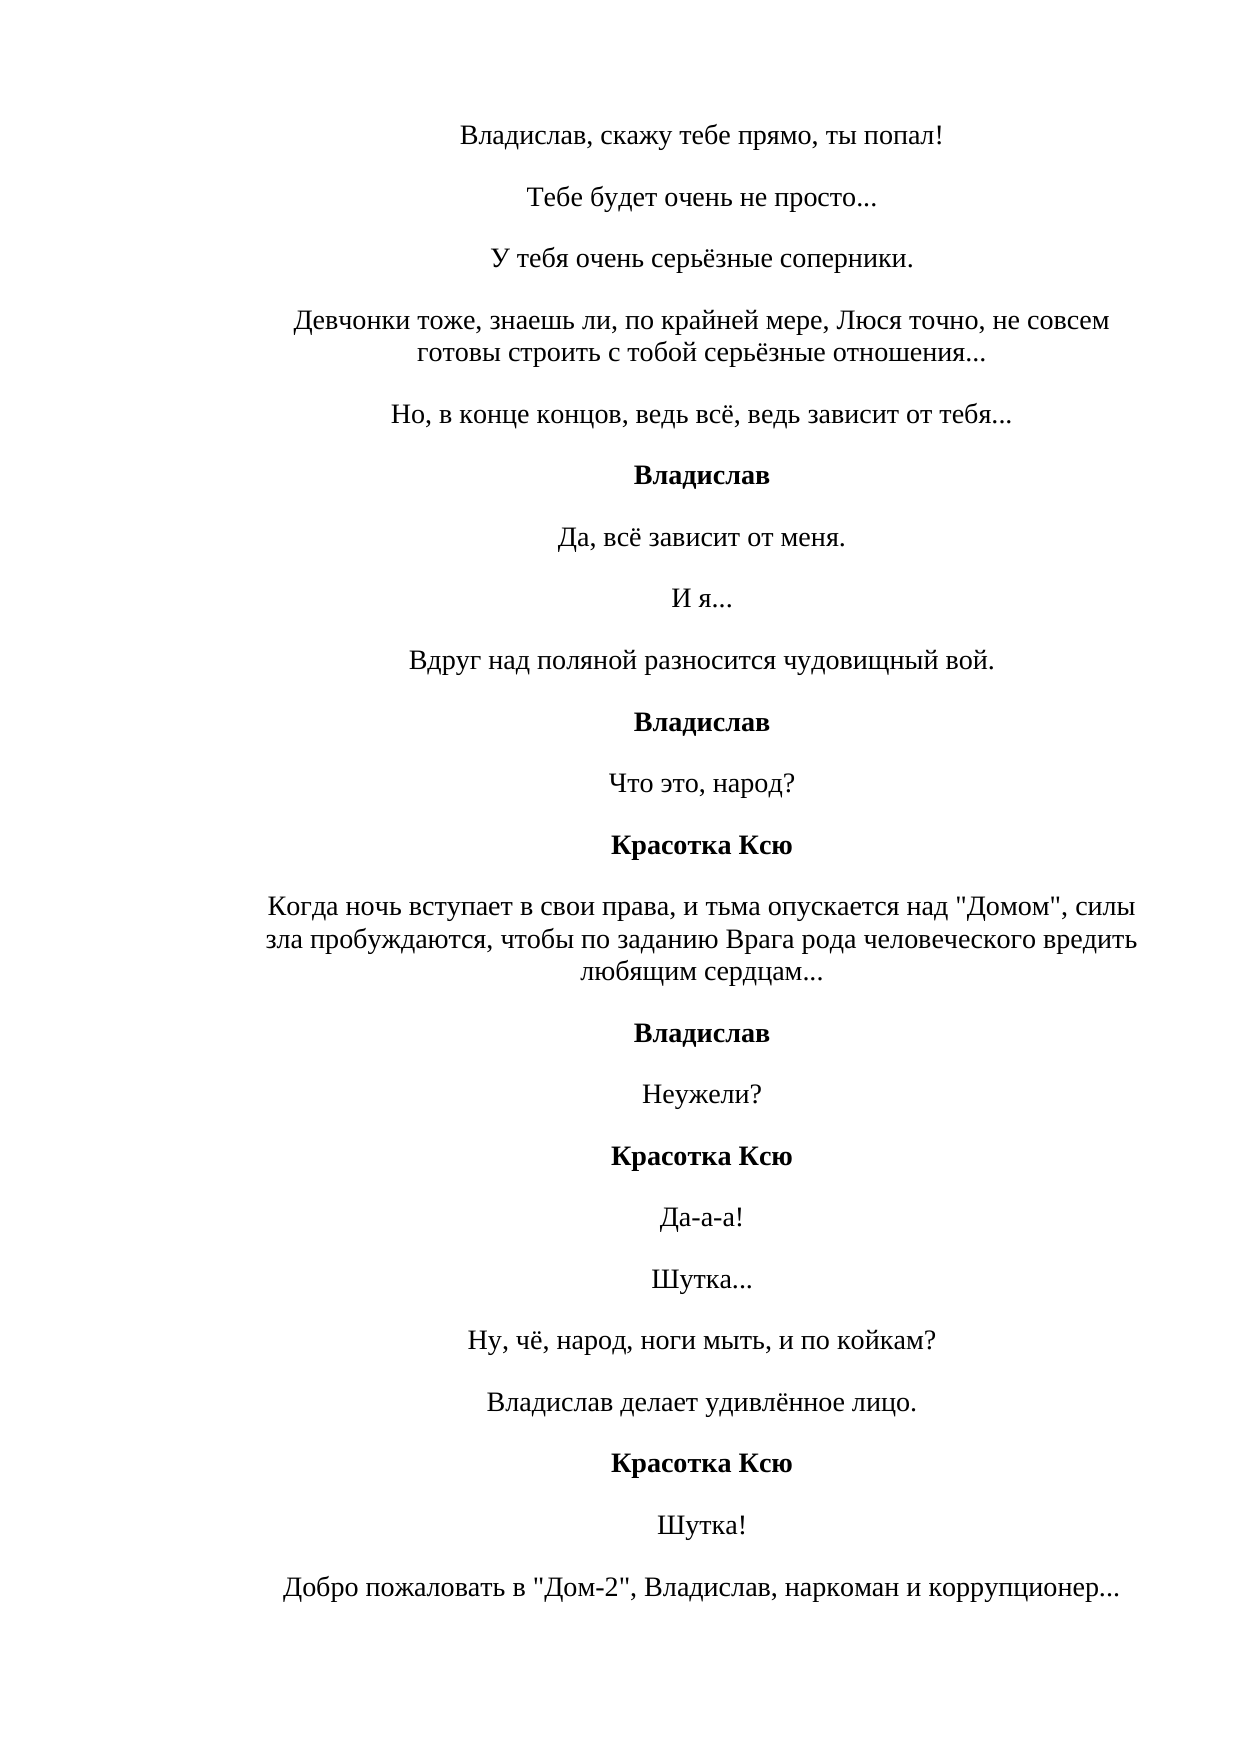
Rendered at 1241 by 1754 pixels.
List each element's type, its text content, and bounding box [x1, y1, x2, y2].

text Красотка Ксю [252, 828, 1152, 860]
text Владислав [252, 1016, 1152, 1048]
text Вдруг над поляной разносится чудовищный вой. [252, 643, 1152, 675]
text Тебе будет очень не просто... [252, 180, 1152, 212]
text И я... [252, 581, 1152, 614]
text Красотка Ксю [252, 1139, 1152, 1171]
text Ну, чё, народ, ноги мыть, и по койкам? [252, 1323, 1152, 1356]
text Когда ночь вступает в свои права, и тьма опускается над "Домом", силы зла пробуждаются, чтобы по заданию Врага рода человеческого вредить любящим сердцам... [252, 889, 1152, 986]
text Красотка Ксю [252, 1447, 1152, 1479]
text Добро пожаловать в "Дом-2", Владислав, наркоман и коррупционер... [252, 1570, 1152, 1602]
text Владислав, скажу тебе прямо, ты попал! [252, 118, 1152, 151]
text Шутка! [252, 1508, 1152, 1541]
text Но, в конце концов, ведь всё, ведь зависит от тебя... [252, 397, 1152, 429]
text Девчонки тоже, знаешь ли, по крайней мере, Люся точно, не совсем готовы строить с тобой серьёзные отношения... [252, 303, 1152, 368]
text Владислав делает удивлённое лицо. [252, 1385, 1152, 1417]
text Неужели? [252, 1077, 1152, 1109]
text У тебя очень серьёзные соперники. [252, 241, 1152, 274]
text Владислав [252, 458, 1152, 491]
text Да, всё зависит от меня. [252, 520, 1152, 552]
text Владислав [252, 704, 1152, 737]
text Шутка... [252, 1262, 1152, 1294]
text Да-а-а! [252, 1200, 1152, 1233]
text Что это, народ? [252, 766, 1152, 798]
